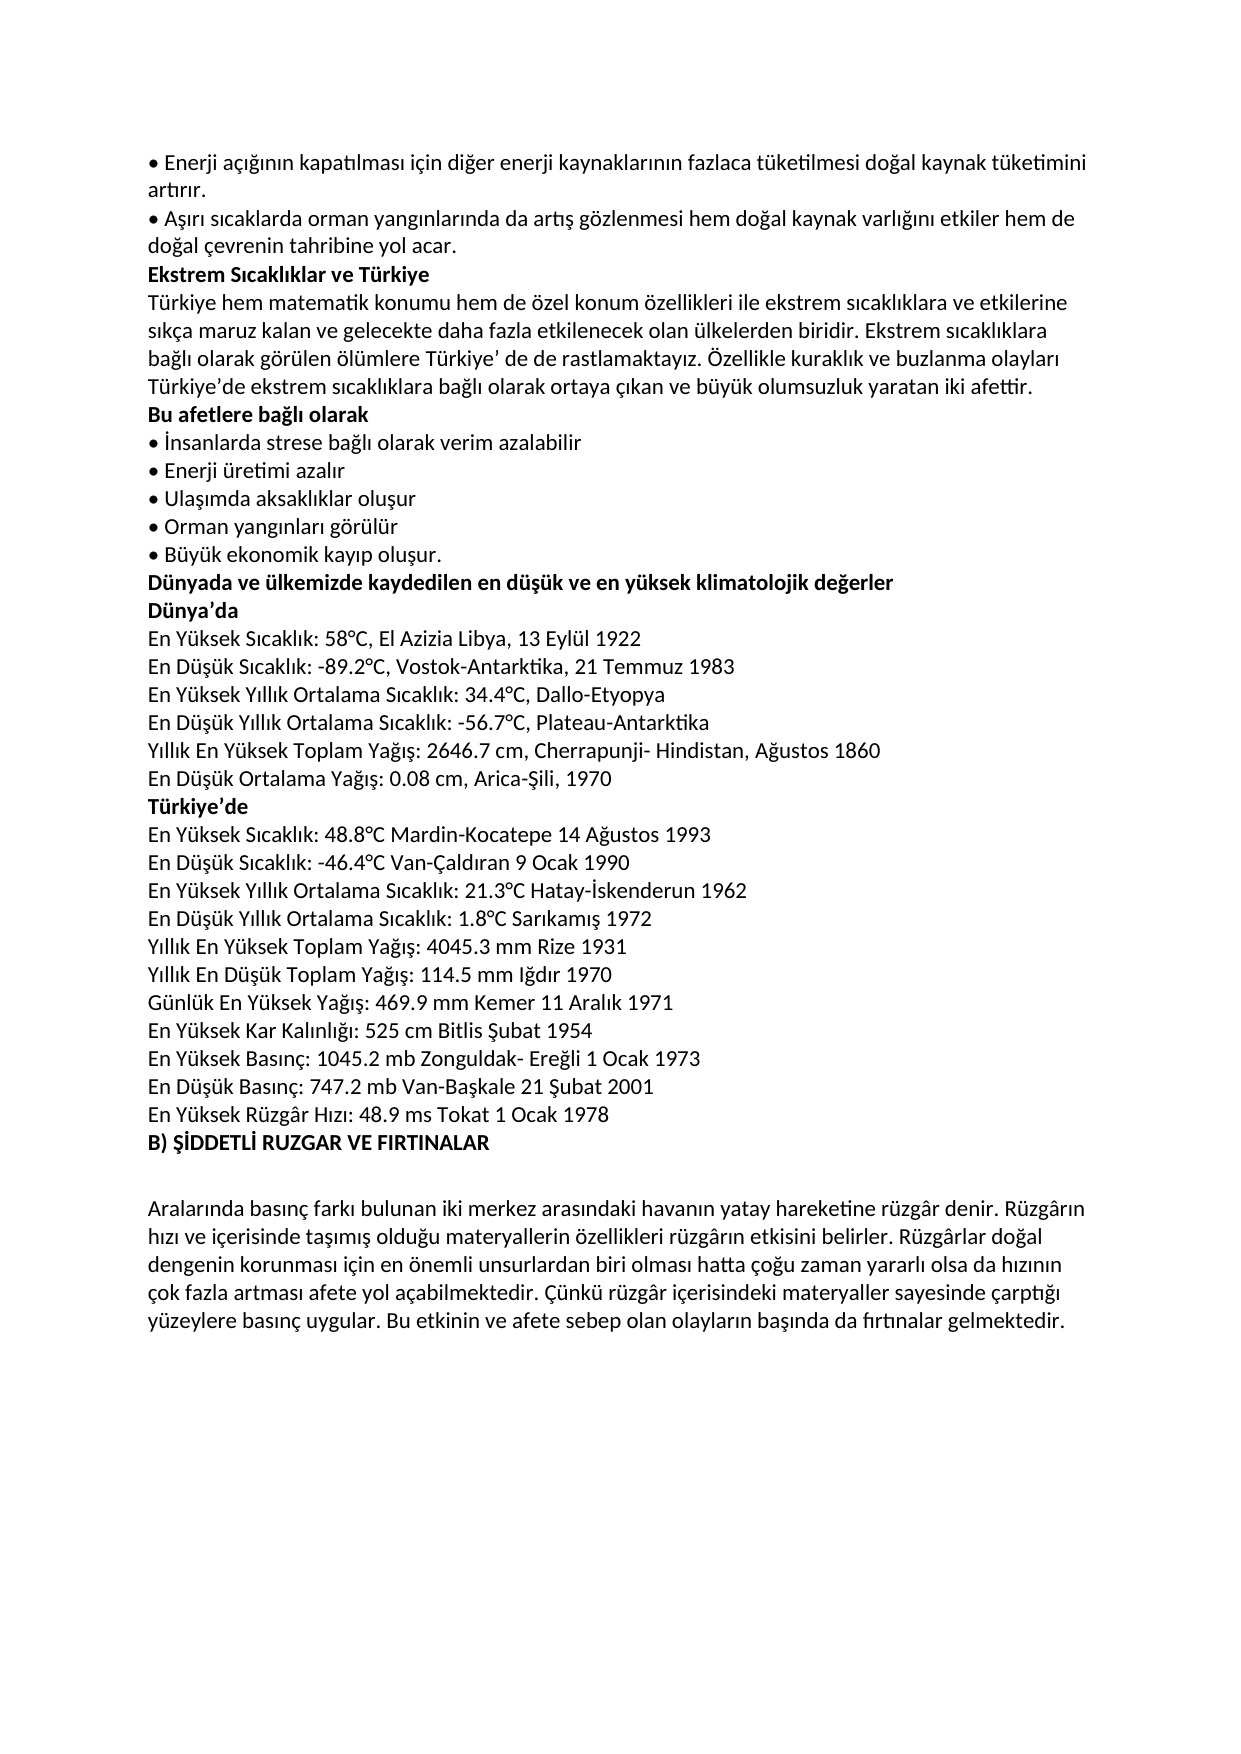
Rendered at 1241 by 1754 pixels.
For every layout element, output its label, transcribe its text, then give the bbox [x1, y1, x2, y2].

text Bu afetlere bağlı olarak • İnsanlarda strese bağlı olarak verim azalabilir • Enerji üretimi azalır • Ulaşımda aksaklıklar oluşur • Orman yangınları görülür • Büyük ekonomik kayıp oluşur. [148, 400, 1093, 568]
text B) ŞİDDETLİ RUZGAR VE FIRTINALAR [148, 1128, 1093, 1156]
text Dünya’da En Yüksek Sıcaklık: 58°C, El Azizia Libya, 13 Eylül 1922 En Düşük Sıcaklık: -89.2°C, Vostok-Antarktika, 21 Temmuz 1983 En Yüksek Yıllık Ortalama Sıcaklık: 34.4°C, Dallo-Etyopya En Düşük Yıllık Ortalama Sıcaklık: -56.7°C, Plateau-Antarktika Yıllık En Yüksek Toplam Yağış: 2646.7 cm, Cherrapunji- Hindistan, Ağustos 1860 En Düşük Ortalama Yağış: 0.08 cm, Arica-Şili, 1970 [148, 596, 1093, 792]
text Dünyada ve ülkemizde kaydedilen en düşük ve en yüksek klimatolojik değerler [148, 568, 1093, 596]
text Ekstrem Sıcaklıklar ve Türkiye Türkiye hem matematik konumu hem de özel konum özellikleri ile ekstrem sıcaklıklara ve etkilerine sıkça maruz kalan ve gelecekte daha fazla etkilenecek olan ülkelerden biridir. Ekstrem sıcaklıklara bağlı olarak görülen ölümlere Türkiye’ de de rastlamaktayız. Özellikle kuraklık ve buzlanma olayları Türkiye’de ekstrem sıcaklıklara bağlı olarak ortaya çıkan ve büyük olumsuzluk yaratan iki afettir. [148, 260, 1093, 400]
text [148, 148, 1093, 260]
text Aralarında basınç farkı bulunan iki merkez arasındaki havanın yatay hareketine rüzgâr denir. Rüzgârın hızı ve içerisinde taşımış olduğu materyallerin özellikleri rüzgârın etkisini belirler. Rüzgârlar doğal dengenin korunması için en önemli unsurlardan biri olması hatta çoğu zaman yararlı olsa da hızının çok fazla artması afete yol açabilmektedir. Çünkü rüzgâr içerisindeki materyaller sayesinde çarptığı yüzeylere basınç uygular. Bu etkinin ve afete sebep olan olayların başında da fırtınalar gelmektedir. [148, 1194, 1093, 1334]
text Türkiye’de En Yüksek Sıcaklık: 48.8°C Mardin-Kocatepe 14 Ağustos 1993 En Düşük Sıcaklık: -46.4°C Van-Çaldıran 9 Ocak 1990 En Yüksek Yıllık Ortalama Sıcaklık: 21.3°C Hatay-İskenderun 1962 En Düşük Yıllık Ortalama Sıcaklık: 1.8°C Sarıkamış 1972 Yıllık En Yüksek Toplam Yağış: 4045.3 mm Rize 1931 Yıllık En Düşük Toplam Yağış: 114.5 mm Iğdır 1970 Günlük En Yüksek Yağış: 469.9 mm Kemer 11 Aralık 1971 En Yüksek Kar Kalınlığı: 525 cm Bitlis Şubat 1954 En Yüksek Basınç: 1045.2 mb Zonguldak- Ereğli 1 Ocak 1973 En Düşük Basınç: 747.2 mb Van-Başkale 21 Şubat 2001 En Yüksek Rüzgâr Hızı: 48.9 ms Tokat 1 Ocak 1978 [148, 792, 1093, 1128]
